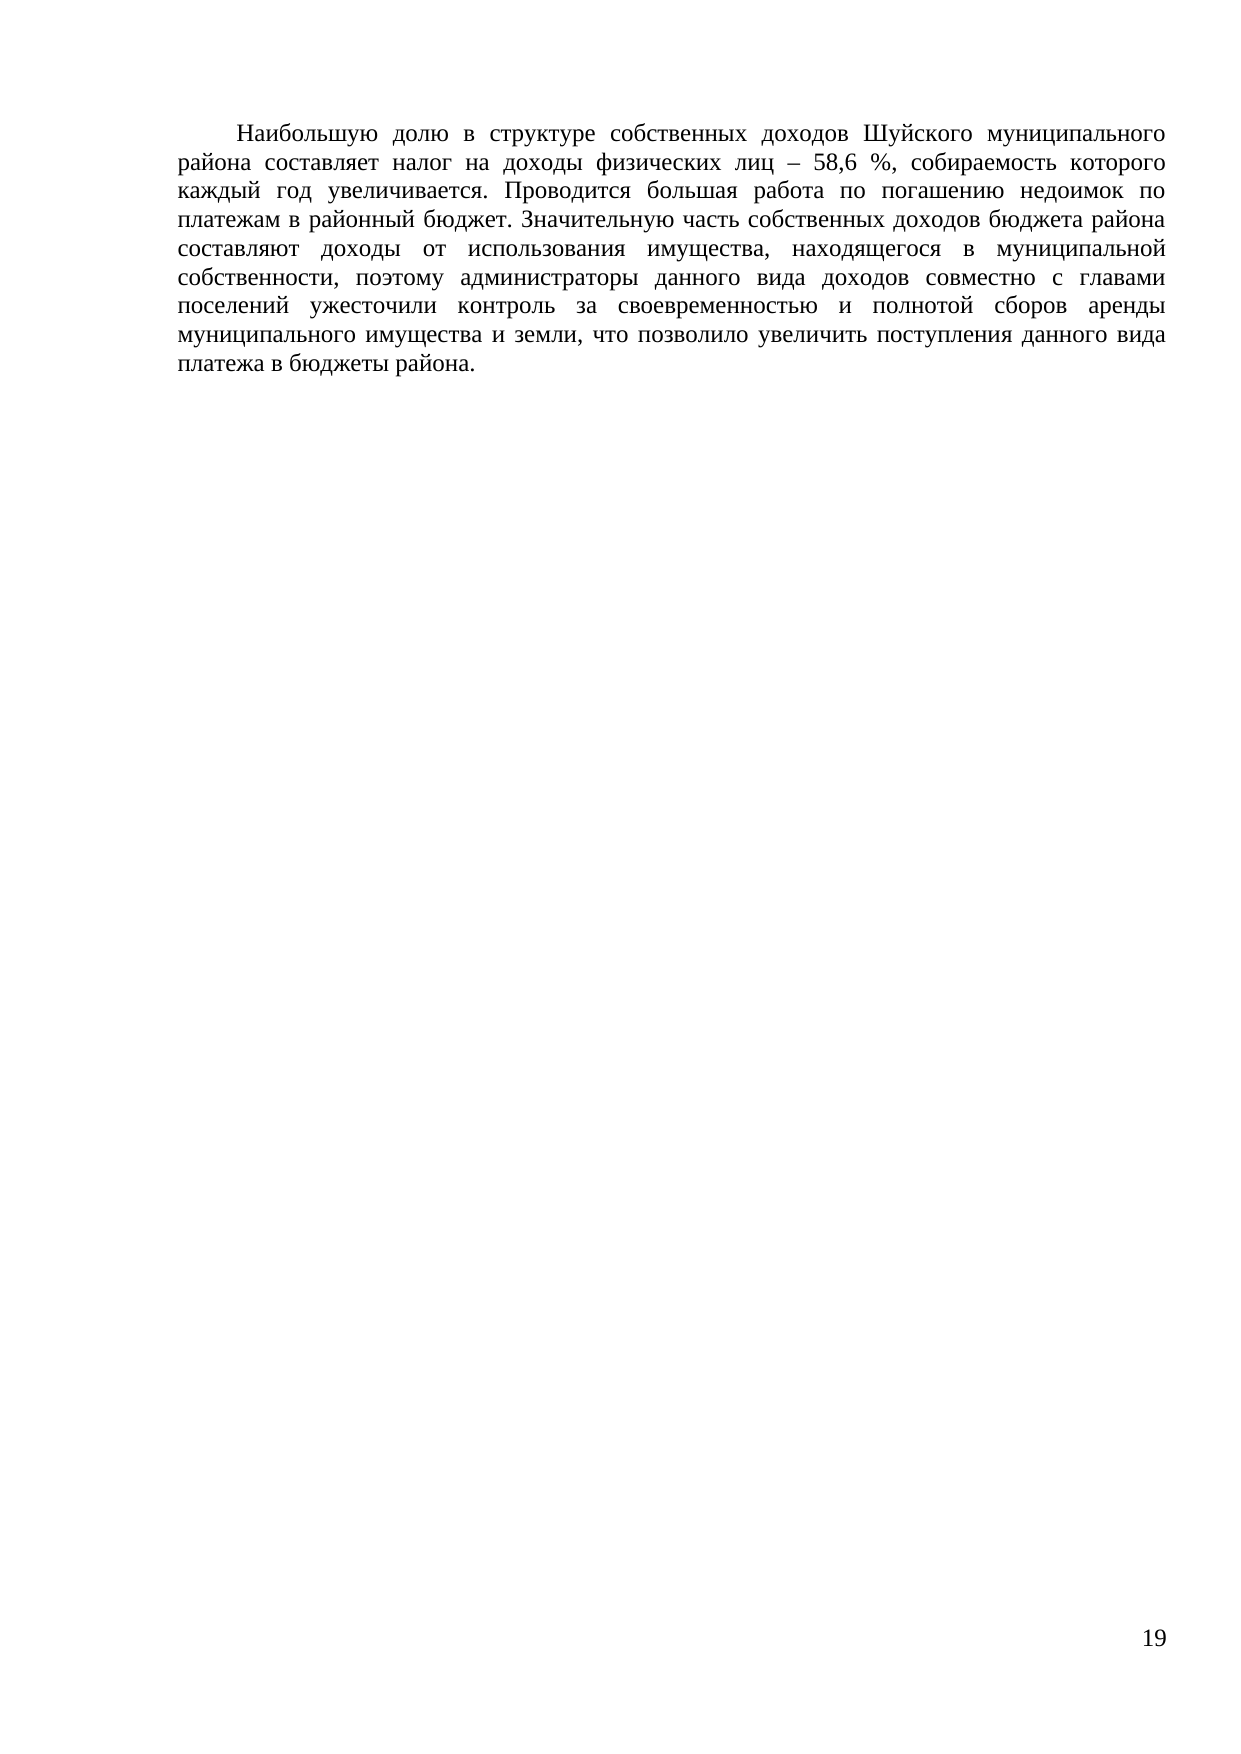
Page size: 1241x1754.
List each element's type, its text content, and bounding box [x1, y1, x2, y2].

text Наибольшую долю в структуре собственных доходов Шуйского муниципального района составляет налог на доходы физических лиц – 58,6 %, собираемость которого каждый год увеличивается. Проводится большая работа по погашению недоимок по платежам в районный бюджет. Значительную часть собственных доходов бюджета района составляют доходы от использования имущества, находящегося в муниципальной собственности, поэтому администраторы данного вида доходов совместно с главами поселений ужесточили контроль за своевременностью и полнотой сборов аренды муниципального имущества и земли, что позволило увеличить поступления данного вида платежа в бюджеты района. [177, 118, 1167, 377]
